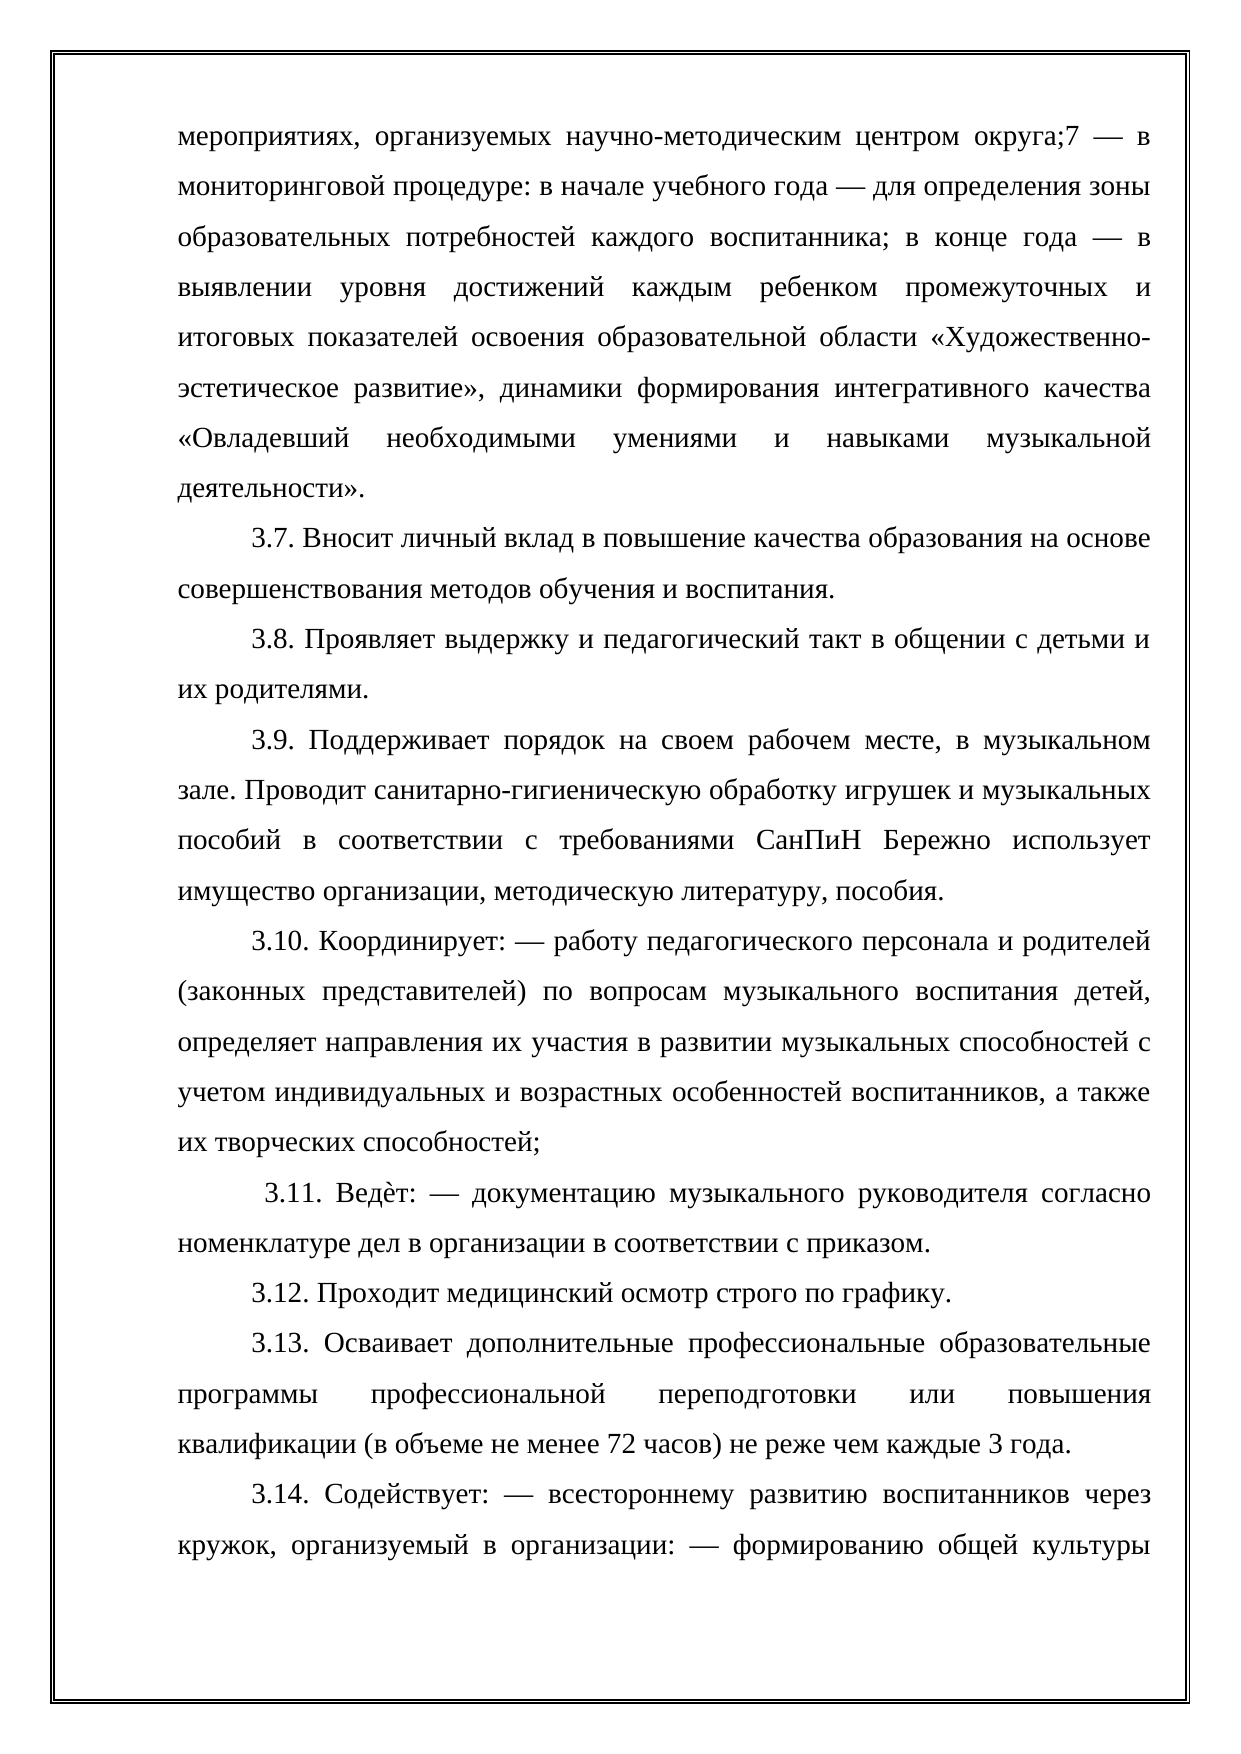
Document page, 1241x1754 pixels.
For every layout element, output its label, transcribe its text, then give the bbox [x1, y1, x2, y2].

text 3.12. Проходит медицинский осмотр строго по графику. [177, 1275, 1152, 1309]
text 3.8. Проявляет выдержку и педагогический такт в общении с детьми и их родителями. [177, 621, 1152, 705]
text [177, 118, 1152, 504]
text 3.13. Осваивает дополнительные профессиональные образовательные программы профессиональной переподготовки или повышения квалификации (в объеме не менее 72 часов) не реже чем каждые 3 года. [177, 1326, 1152, 1460]
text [177, 1477, 1152, 1560]
text 3.7. Вносит личный вклад в повышение качества образования на основе совершенствования методов обучения и воспитания. [177, 521, 1152, 604]
text 3.11. Ведѐт: — документацию музыкального руководителя согласно номенклатуре дел в организации в соответствии с приказом. [177, 1175, 1152, 1258]
text 3.10. Координирует: — работу педагогического персонала и родителей (законных представителей) по вопросам музыкального воспитания детей, определяет направления их участия в развитии музыкальных способностей с учетом индивидуальных и возрастных особенностей воспитанников, а также их творческих способностей; [177, 923, 1152, 1158]
text 3.9. Поддерживает порядок на своем рабочем месте, в музыкальном зале. Проводит санитарно-гигиеническую обработку игрушек и музыкальных пособий в соответствии с требованиями СанПиН Бережно использует имущество организации, методическую литературу, пособия. [177, 722, 1152, 906]
